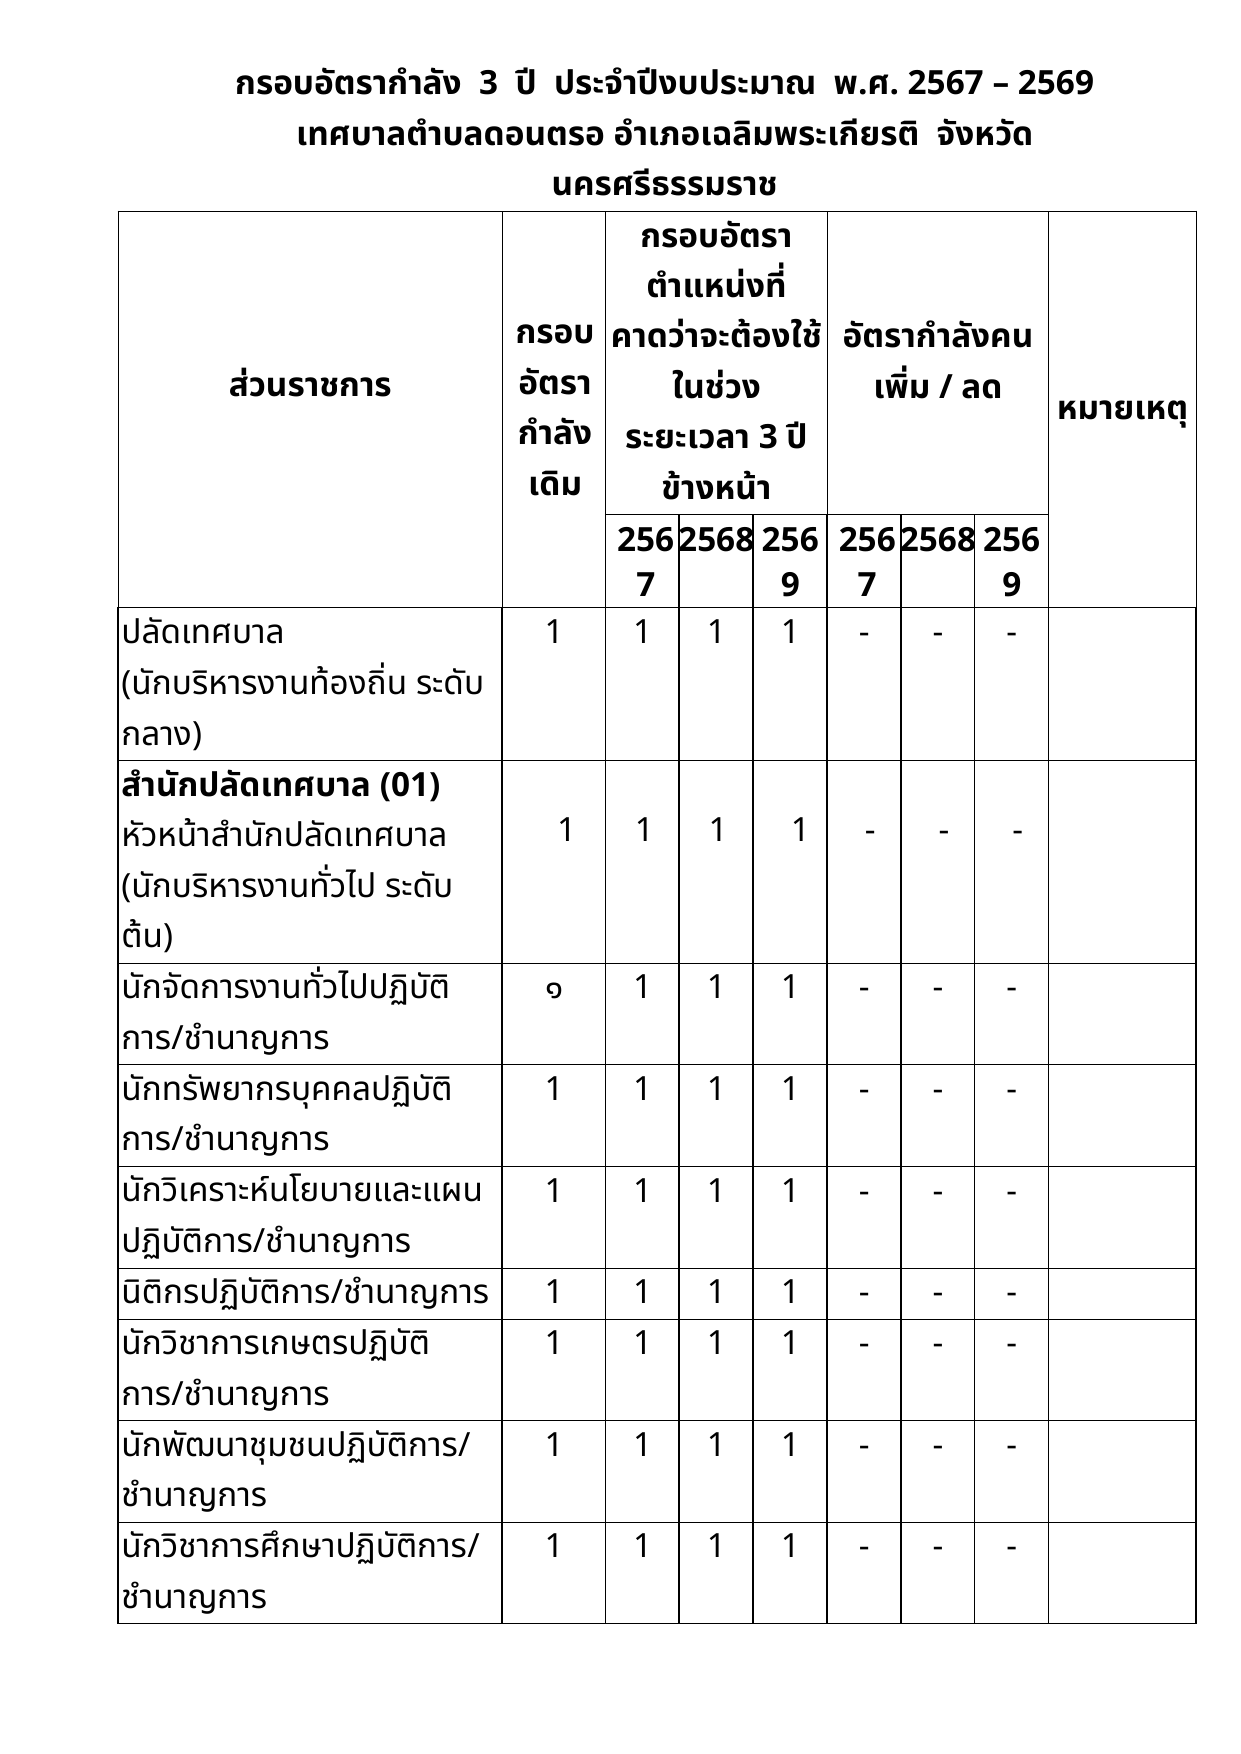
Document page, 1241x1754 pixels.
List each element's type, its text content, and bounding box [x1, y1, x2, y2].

table_cell [1049, 964, 1195, 1064]
table_cell 1 [606, 608, 678, 760]
table_cell [1049, 1320, 1195, 1420]
table_cell [1049, 761, 1195, 963]
table_cell - [828, 1167, 900, 1267]
table_header กรอบอัตรา กำลังเดิม [503, 212, 605, 607]
table_header กรอบอัตราตำแหน่งที่ คาดว่าจะต้องใช้ในช่วง ระยะเวลา 3 ปีข้างหน้า [606, 212, 827, 514]
table_cell - [828, 1065, 900, 1166]
table_cell - [828, 1320, 900, 1420]
table_cell [1049, 608, 1195, 760]
table_cell - [975, 608, 1048, 760]
table_cell 1 [606, 1421, 678, 1522]
table_cell 2568 [680, 515, 752, 607]
table_cell - [902, 964, 974, 1064]
table_cell - [975, 964, 1048, 1064]
table_cell 2567 [606, 515, 678, 607]
table_cell - [975, 1167, 1048, 1267]
table_cell 1 [606, 1065, 678, 1166]
table_cell สำนักปลัดเทศบาล (01) หัวหน้าสำนักปลัดเทศบาล (นักบริหารงานทั่วไป ระดับต้น) [119, 761, 501, 963]
table_cell - [975, 1320, 1048, 1420]
table_cell 1 [754, 1523, 826, 1623]
table_cell - [902, 608, 974, 760]
table_cell 1 [680, 1167, 752, 1267]
table_cell นักทรัพยากรบุคคลปฏิบัติการ/ชำนาญการ [119, 1065, 501, 1166]
table_cell - [975, 1269, 1048, 1318]
table_cell - [975, 1523, 1048, 1623]
table_cell - [828, 761, 900, 963]
table_cell - [902, 1320, 974, 1420]
table_cell ปลัดเทศบาล (นักบริหารงานท้องถิ่น ระดับกลาง) [119, 608, 501, 760]
table_cell [1049, 1065, 1195, 1166]
table_cell 1 [503, 1167, 605, 1267]
text เทศบาลตำบลดอนตรอ อำเภอเฉลิมพระเกียรติ จังหวัดนครศรีธรรมราช [207, 110, 1122, 211]
table_cell - [828, 1421, 900, 1522]
table_cell 1 [680, 964, 752, 1064]
table_cell - [975, 761, 1048, 963]
table_cell 1 [606, 1523, 678, 1623]
table_cell 1 [680, 1421, 752, 1522]
table_cell 1 [503, 1065, 605, 1166]
table_cell 1 [503, 761, 605, 963]
table_cell 1 [680, 608, 752, 760]
table_cell ๑ [503, 964, 605, 1064]
table_cell [1049, 1421, 1195, 1522]
table_cell 1 [754, 1167, 826, 1267]
table_cell 1 [680, 1320, 752, 1420]
table_cell นักวิชาการศึกษาปฏิบัติการ/ชำนาญการ [119, 1523, 501, 1623]
table_cell 1 [503, 1421, 605, 1522]
table_cell 2569 [975, 515, 1048, 607]
table_cell - [828, 964, 900, 1064]
table_cell 1 [503, 1320, 605, 1420]
table_cell - [975, 1065, 1048, 1166]
table_cell 1 [606, 1269, 678, 1318]
table_cell 1 [503, 1523, 605, 1623]
table_header ส่วนราชการ [119, 212, 502, 607]
table_cell 1 [606, 1167, 678, 1267]
table_cell 2567 [828, 515, 900, 607]
table_cell นักวิเคราะห์นโยบายและแผน ปฏิบัติการ/ชำนาญการ [119, 1167, 501, 1267]
table_header อัตรากำลังคน เพิ่ม / ลด [828, 212, 1048, 514]
table_cell - [902, 1269, 974, 1318]
table_cell 1 [754, 608, 826, 760]
table_cell - [902, 1421, 974, 1522]
table_cell - [902, 1065, 974, 1166]
table_cell 1 [503, 608, 605, 760]
table_cell - [828, 1269, 900, 1318]
table_cell 1 [503, 1269, 605, 1318]
table_cell [1049, 1167, 1195, 1267]
table_cell 1 [680, 1523, 752, 1623]
table_cell 1 [680, 1065, 752, 1166]
table_cell 2569 [754, 515, 826, 607]
table_cell - [902, 1167, 974, 1267]
table_cell 1 [606, 1320, 678, 1420]
table_cell - [828, 608, 900, 760]
table_cell นักจัดการงานทั่วไปปฏิบัติการ/ชำนาญการ [119, 964, 501, 1064]
table_cell นักวิชาการเกษตรปฏิบัติการ/ชำนาญการ [119, 1320, 501, 1420]
table_cell 2568 [902, 515, 974, 607]
table_cell 1 [606, 761, 678, 963]
table_header หมายเหตุ [1049, 212, 1196, 607]
table_cell 1 [680, 1269, 752, 1318]
table_cell นักพัฒนาชุมชนปฏิบัติการ/ชำนาญการ [119, 1421, 501, 1522]
table_cell - [902, 761, 974, 963]
table_cell 1 [754, 1421, 826, 1522]
table_cell - [828, 1523, 900, 1623]
table_cell 1 [680, 761, 752, 963]
table_cell 1 [754, 1269, 826, 1318]
table_cell - [902, 1523, 974, 1623]
table_cell 1 [754, 1320, 826, 1420]
text กรอบอัตรากำลัง 3 ปี ประจำปีงบประมาณ พ.ศ. 2567 – 2569 [207, 59, 1122, 110]
table_cell [1049, 1523, 1195, 1623]
table_cell 1 [754, 964, 826, 1064]
table_cell 1 [754, 761, 826, 963]
table_cell - [975, 1421, 1048, 1522]
table_cell [1049, 1269, 1195, 1318]
table_cell นิติกรปฏิบัติการ/ชำนาญการ [119, 1269, 501, 1318]
table_cell 1 [754, 1065, 826, 1166]
table_cell 1 [606, 964, 678, 1064]
